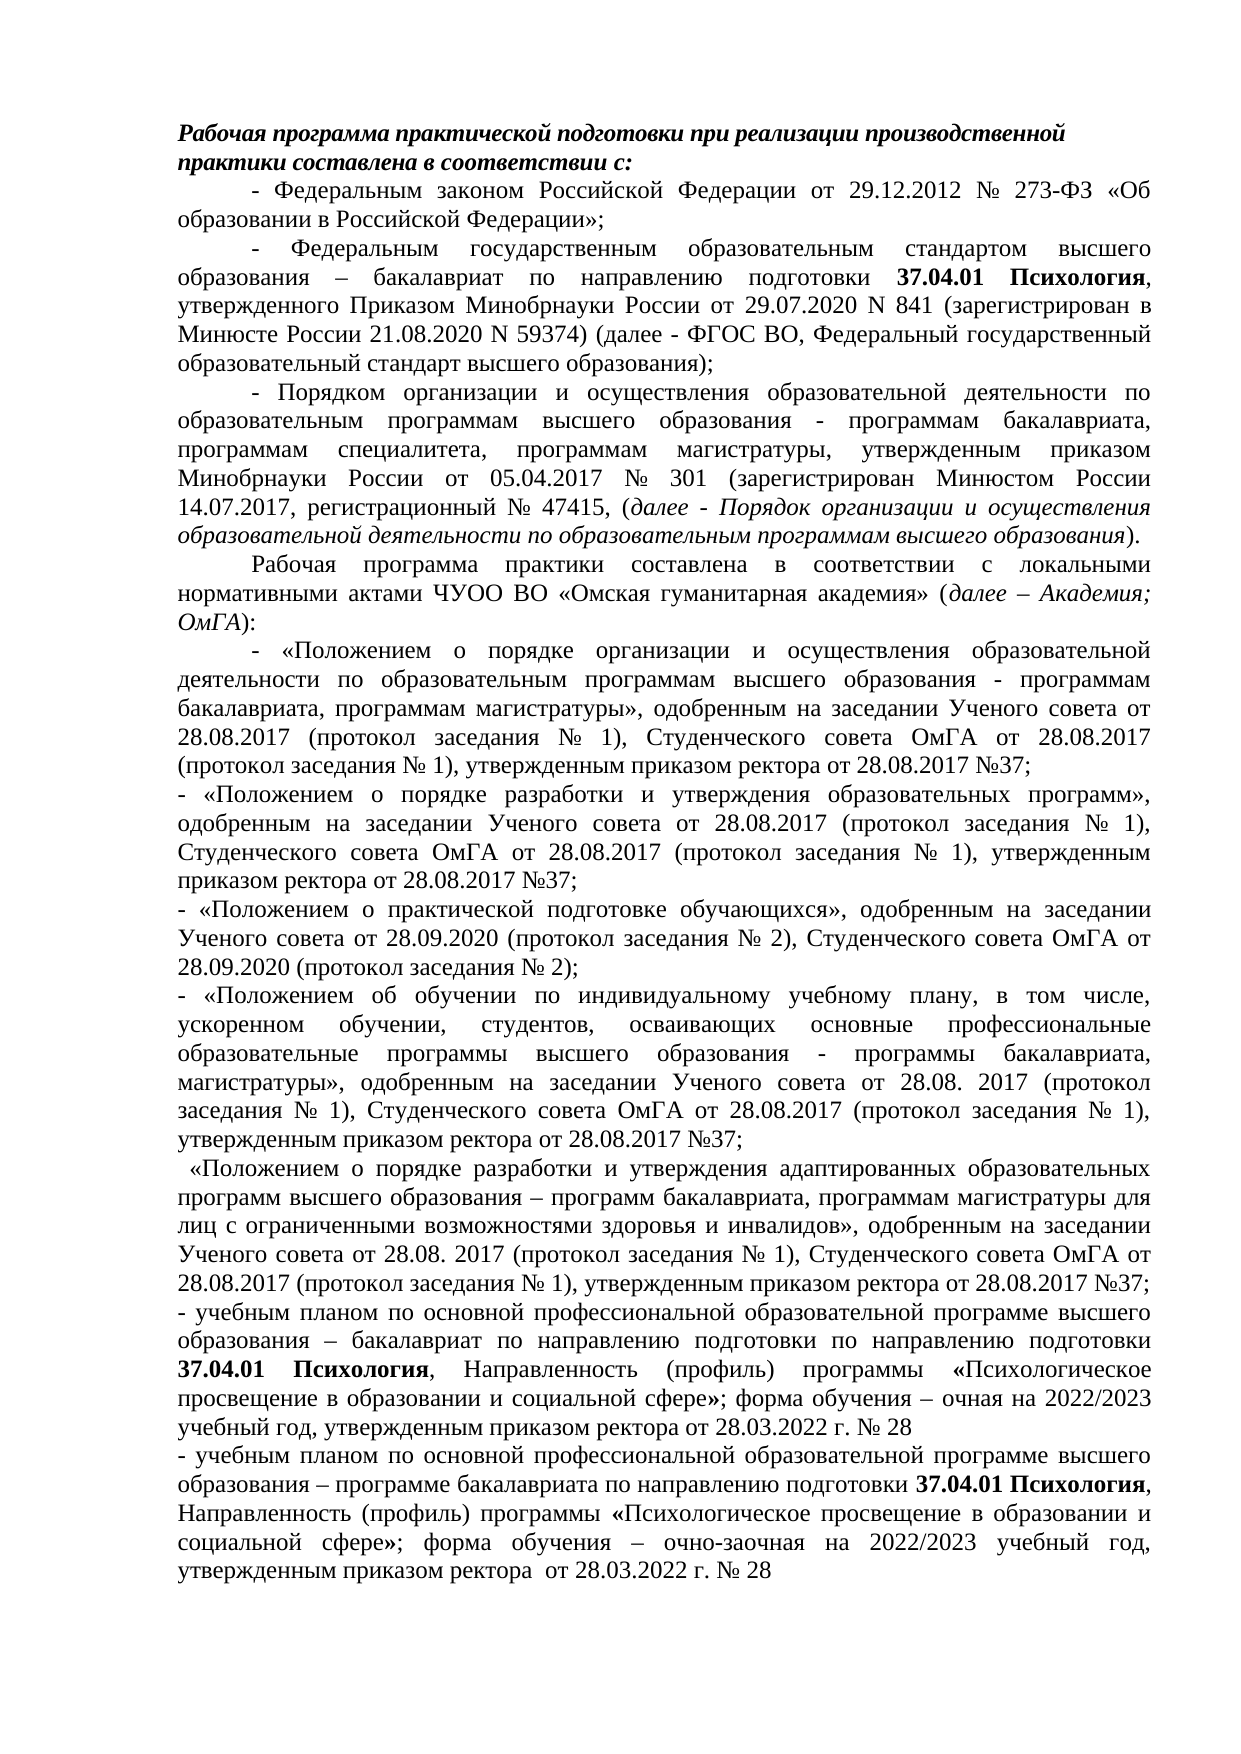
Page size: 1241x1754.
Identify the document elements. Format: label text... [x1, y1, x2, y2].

text - учебным планом по основной профессиональной образовательной программе высшего образования – бакалавриат по направлению подготовки по направлению подготовки 37.04.01 Психология, Направленность (профиль) программы «Психологическое просвещение в образовании и социальной сфере»; форма обучения – очная на 2022/2023 учебный год, утвержденным приказом ректора от 28.03.2022 г. № 28 [177, 1297, 1152, 1441]
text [177, 1441, 1152, 1584]
text - «Положением об обучении по индивидуальному учебному плану, в том числе, ускоренном обучении, студентов, осваивающих основные профессиональные образовательные программы высшего образования - программы бакалавриата, магистратуры», одобренным на заседании Ученого совета от 28.08. 2017 (протокол заседания № 1), Студенческого совета ОмГА от 28.08.2017 (протокол заседания № 1), утвержденным приказом ректора от 28.08.2017 №37; [177, 981, 1152, 1153]
title - Федеральным государственным образовательным стандартом высшего образования – бакалавриат по направлению подготовки 37.04.01 Психология, утвержденного Приказом Минобрнауки России от 29.07.2020 N 841 (зарегистрирован в Минюсте России 21.08.2020 N 59374) (далее - ФГОС ВО, Федеральный государственный образовательный стандарт высшего образования); [177, 233, 1152, 377]
text - Федеральным законом Российской Федерации от 29.12.2012 № 273-ФЗ «Об образовании в Российской Федерации»; [177, 176, 1152, 233]
text «Положением о порядке разработки и утверждения адаптированных образовательных программ высшего образования – программ бакалавриата, программам магистратуры для лиц с ограниченными возможностями здоровья и инвалидов», одобренным на заседании Ученого совета от 28.08. 2017 (протокол заседания № 1), Студенческого совета ОмГА от 28.08.2017 (протокол заседания № 1), утвержденным приказом ректора от 28.08.2017 №37; [177, 1153, 1152, 1297]
text - «Положением о практической подготовке обучающихся», одобренным на заседании Ученого совета от 28.09.2020 (протокол заседания № 2), Студенческого совета ОмГА от 28.09.2020 (протокол заседания № 2); [177, 894, 1152, 981]
text - Порядком организации и осуществления образовательной деятельности по образовательным программам высшего образования - программам бакалавриата, программам специалитета, программам магистратуры, утвержденным приказом Минобрнауки России от 05.04.2017 № 301 (зарегистрирован Минюстом России 14.07.2017, регистрационный № 47415, (далее - Порядок организации и осуществления образовательной деятельности по образовательным программам высшего образования). [177, 377, 1152, 549]
text Рабочая программа практической подготовки при реализации производственной практики составлена в соответствии с: [177, 118, 1152, 176]
text - «Положением о порядке организации и осуществления образовательной деятельности по образовательным программам высшего образования - программам бакалавриата, программам магистратуры», одобренным на заседании Ученого совета от 28.08.2017 (протокол заседания № 1), Студенческого совета ОмГА от 28.08.2017 (протокол заседания № 1), утвержденным приказом ректора от 28.08.2017 №37; [177, 636, 1152, 779]
text Рабочая программа практики составлена в соответствии с локальными нормативными актами ЧУОО ВО «Омская гуманитарная академия» (далее – Академия; ОмГА): [177, 549, 1152, 636]
text - «Положением о порядке разработки и утверждения образовательных программ», одобренным на заседании Ученого совета от 28.08.2017 (протокол заседания № 1), Студенческого совета ОмГА от 28.08.2017 (протокол заседания № 1), утвержденным приказом ректора от 28.08.2017 №37; [177, 779, 1152, 894]
